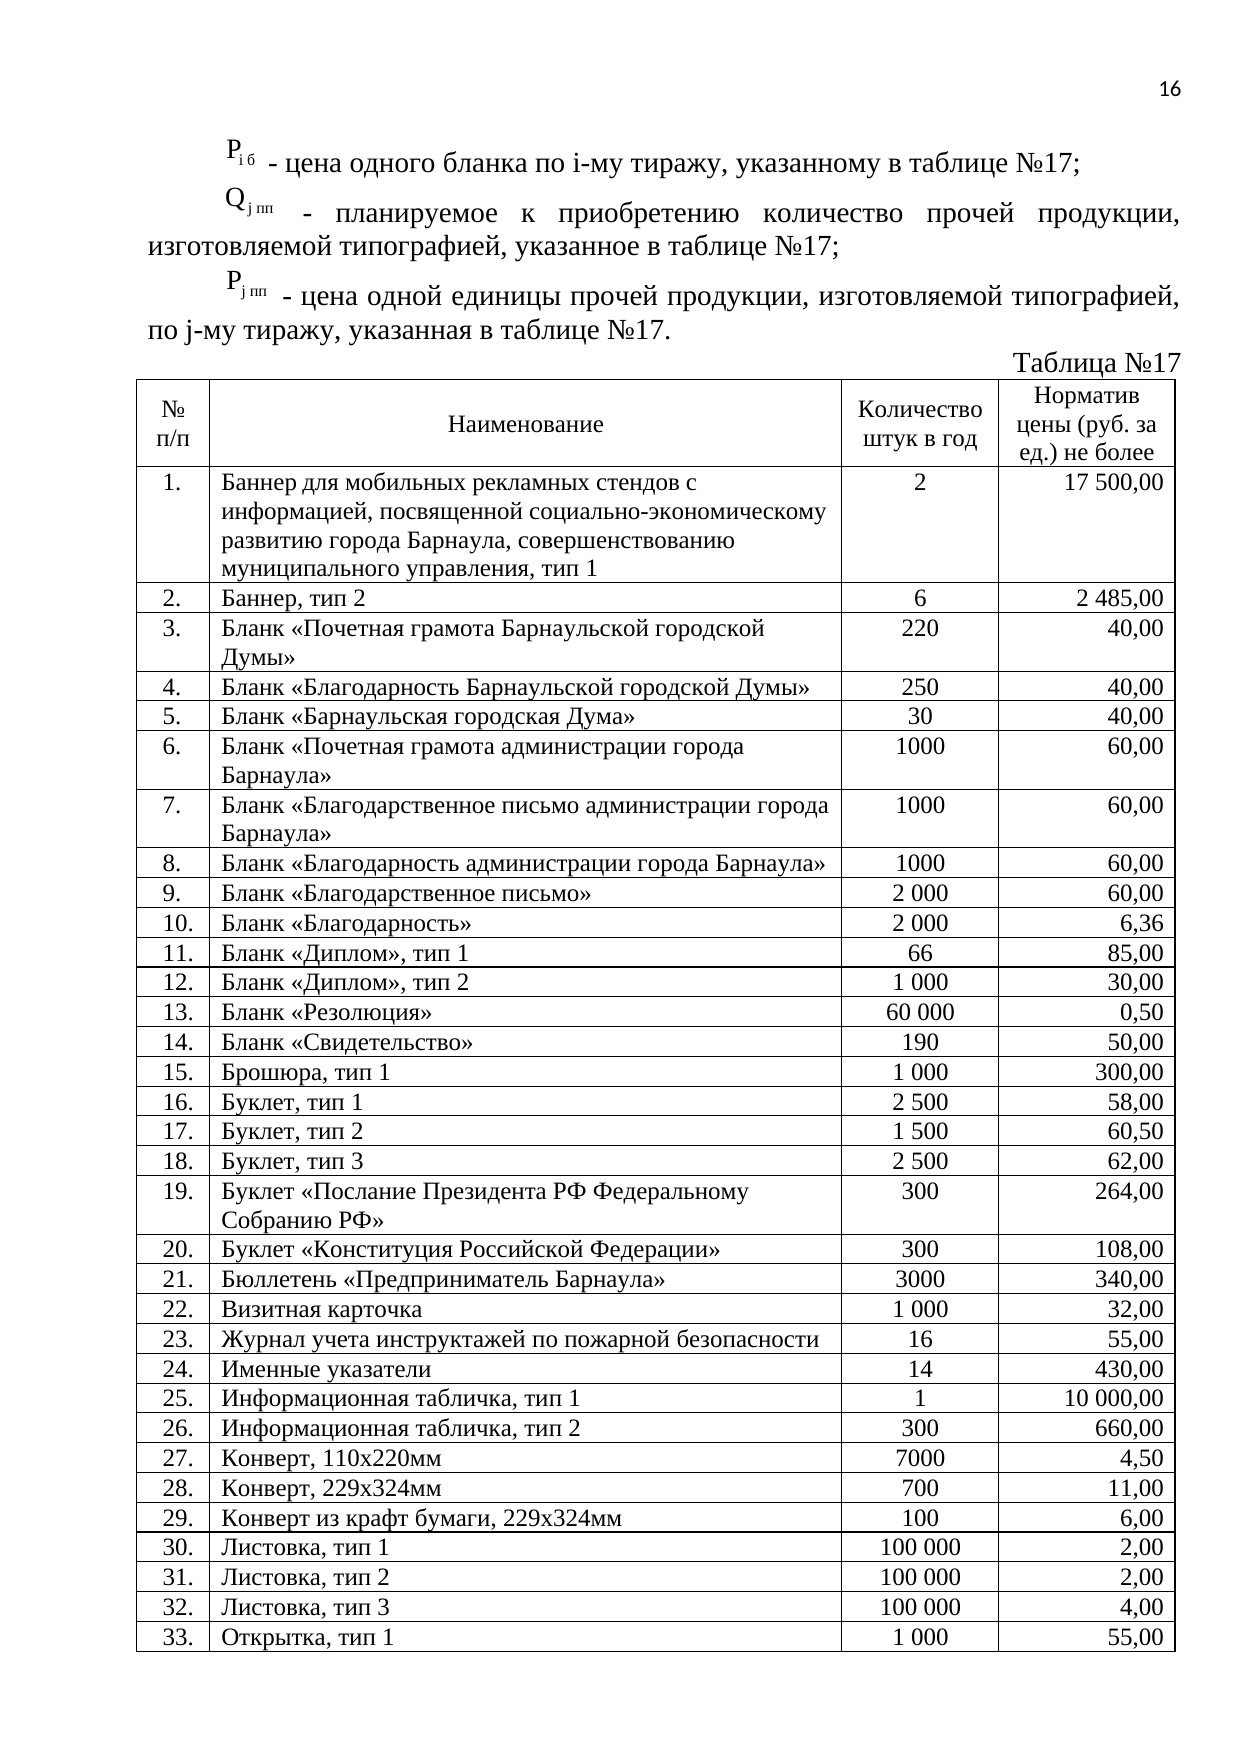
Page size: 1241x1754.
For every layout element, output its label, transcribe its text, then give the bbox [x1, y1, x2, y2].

table_cell Именные указатели [210, 1354, 841, 1382]
table_cell Бланк «Почетная грамота Барнаульской городской Думы» [210, 613, 841, 671]
table_cell 2,00 [999, 1533, 1174, 1561]
table_cell 30 [842, 701, 998, 730]
table_cell [137, 1146, 209, 1175]
table_cell [137, 467, 209, 582]
table_header Норматив цены (руб. за ед.) не более [999, 380, 1174, 466]
table_cell 1 [842, 1384, 998, 1412]
table_cell Буклет, тип 3 [210, 1146, 841, 1175]
table_cell 2 [842, 467, 998, 582]
table_cell 100 000 [842, 1562, 998, 1591]
text - цена одного бланка по i-му тиражу, указанному в таблице №17; [148, 130, 1181, 178]
table_cell Буклет, тип 1 [210, 1087, 841, 1115]
table_cell 60,00 [999, 848, 1174, 877]
table_cell 40,00 [999, 672, 1174, 700]
table_cell 1000 [842, 848, 998, 877]
table_cell Буклет, тип 2 [210, 1116, 841, 1145]
table_cell Бланк «Почетная грамота администрации города Барнаула» [210, 731, 841, 789]
table_cell 1 500 [842, 1116, 998, 1145]
table_cell 55,00 [999, 1622, 1174, 1651]
table_cell [137, 1087, 209, 1115]
table_cell 264,00 [999, 1176, 1174, 1233]
table_cell Журнал учета инструктажей по пожарной безопасности [210, 1324, 841, 1353]
table_cell 300 [842, 1413, 998, 1442]
table_cell [137, 1622, 209, 1651]
table_cell 7000 [842, 1443, 998, 1472]
table_cell Листовка, тип 2 [210, 1562, 841, 1591]
table_cell 85,00 [999, 938, 1174, 966]
table_cell [137, 1116, 209, 1145]
table_cell 66 [842, 938, 998, 966]
table_cell [137, 613, 209, 671]
table_cell [137, 848, 209, 877]
table_cell 1 000 [842, 1622, 998, 1651]
table_cell [137, 583, 209, 612]
table_cell Бланк «Благодарственное письмо администрации города Барнаула» [210, 790, 841, 847]
table_cell [137, 878, 209, 907]
table_cell [137, 1413, 209, 1442]
table_cell Баннер, тип 2 [210, 583, 841, 612]
table_cell 1 000 [842, 1294, 998, 1323]
table_cell [137, 672, 209, 700]
table_cell 60,00 [999, 878, 1174, 907]
table_cell [137, 1354, 209, 1382]
table_cell [137, 997, 209, 1026]
table_cell 55,00 [999, 1324, 1174, 1353]
table_cell 2 000 [842, 878, 998, 907]
table_cell Бланк «Диплом», тип 2 [210, 968, 841, 996]
table_cell 430,00 [999, 1354, 1174, 1382]
table_cell 10 000,00 [999, 1384, 1174, 1412]
table_cell 60,00 [999, 731, 1174, 789]
table_cell [137, 1592, 209, 1621]
table_cell 60,50 [999, 1116, 1174, 1145]
table_cell 250 [842, 672, 998, 700]
table_cell 2 485,00 [999, 583, 1174, 612]
table_cell 340,00 [999, 1264, 1174, 1293]
table_cell [137, 938, 209, 966]
table_cell 300,00 [999, 1057, 1174, 1086]
table_cell 1000 [842, 731, 998, 789]
table_cell 16 [842, 1324, 998, 1353]
table_header Количество штук в год [842, 380, 998, 466]
table_cell 0,50 [999, 997, 1174, 1026]
table_cell Листовка, тип 1 [210, 1533, 841, 1561]
table_cell Конверт, 110х220мм [210, 1443, 841, 1472]
table_cell 14 [842, 1354, 998, 1382]
table_cell Бланк «Благодарность» [210, 908, 841, 937]
table_cell [137, 1264, 209, 1293]
table_cell [137, 1294, 209, 1323]
table_cell [137, 1503, 209, 1531]
table_cell 100 [842, 1503, 998, 1531]
table_cell [137, 908, 209, 937]
table_cell Брошюра, тип 1 [210, 1057, 841, 1086]
table_cell 4,00 [999, 1592, 1174, 1621]
table_cell [137, 968, 209, 996]
table_cell 32,00 [999, 1294, 1174, 1323]
table_cell Бланк «Благодарность Барнаульской городской Думы» [210, 672, 841, 700]
table_cell Бланк «Свидетельство» [210, 1027, 841, 1056]
table_cell Визитная карточка [210, 1294, 841, 1323]
table_cell [137, 1235, 209, 1263]
table_cell [137, 701, 209, 730]
table_cell Баннер для мобильных рекламных стендов с информацией, посвященной социально-экономическому развитию города Барнаула, совершенствованию муниципального управления, тип 1 [210, 467, 841, 582]
table_cell 4,50 [999, 1443, 1174, 1472]
table_cell Бланк «Барнаульская городская Дума» [210, 701, 841, 730]
table_cell 30,00 [999, 968, 1174, 996]
table_cell 100 000 [842, 1592, 998, 1621]
table_cell 190 [842, 1027, 998, 1056]
table_cell 220 [842, 613, 998, 671]
table_cell 2 500 [842, 1146, 998, 1175]
table_cell [137, 1027, 209, 1056]
text - планируемое к приобретению количество прочей продукции, изготовляемой типографией, указанное в таблице №17; [148, 178, 1181, 262]
table_header № п/п [137, 380, 209, 466]
table_cell 300 [842, 1176, 998, 1233]
table_cell 1 000 [842, 1057, 998, 1086]
table_cell 50,00 [999, 1027, 1174, 1056]
table_cell 60,00 [999, 790, 1174, 847]
table_cell 62,00 [999, 1146, 1174, 1175]
table_cell Конверт из крафт бумаги, 229х324мм [210, 1503, 841, 1531]
table_cell 17 500,00 [999, 467, 1174, 582]
table_cell [137, 1533, 209, 1561]
table_cell 60 000 [842, 997, 998, 1026]
table_cell 1000 [842, 790, 998, 847]
table_cell 100 000 [842, 1533, 998, 1561]
table_cell 2 000 [842, 908, 998, 937]
table_cell [137, 731, 209, 789]
table_cell 108,00 [999, 1235, 1174, 1263]
table_cell 11,00 [999, 1473, 1174, 1502]
table_cell 1 000 [842, 968, 998, 996]
table_cell 2,00 [999, 1562, 1174, 1591]
table_header Наименование [210, 380, 841, 466]
table_cell [137, 1324, 209, 1353]
table_cell Информационная табличка, тип 2 [210, 1413, 841, 1442]
table_cell 40,00 [999, 613, 1174, 671]
table_cell 660,00 [999, 1413, 1174, 1442]
table_cell [137, 790, 209, 847]
table_cell 6 [842, 583, 998, 612]
table_cell [137, 1384, 209, 1412]
table_cell [137, 1562, 209, 1591]
table_cell 58,00 [999, 1087, 1174, 1115]
table_cell [137, 1057, 209, 1086]
table_cell Конверт, 229х324мм [210, 1473, 841, 1502]
table_cell 300 [842, 1235, 998, 1263]
text - цена одной единицы прочей продукции, изготовляемой типографией, по j-му тиражу, указанная в таблице №17. [148, 262, 1181, 345]
text Таблица №17 [148, 345, 1181, 379]
table_cell 6,00 [999, 1503, 1174, 1531]
table_cell Открытка, тип 1 [210, 1622, 841, 1651]
table_cell Буклет «Послание Президента РФ Федеральному Собранию РФ» [210, 1176, 841, 1233]
table_cell Бланк «Благодарственное письмо» [210, 878, 841, 907]
table_cell Буклет «Конституция Российской Федерации» [210, 1235, 841, 1263]
table_cell [137, 1176, 209, 1233]
table_cell Бланк «Благодарность администрации города Барнаула» [210, 848, 841, 877]
table_cell Листовка, тип 3 [210, 1592, 841, 1621]
table_cell Бланк «Диплом», тип 1 [210, 938, 841, 966]
table_cell 40,00 [999, 701, 1174, 730]
table_cell [137, 1443, 209, 1472]
table_cell Бланк «Резолюция» [210, 997, 841, 1026]
table_cell 3000 [842, 1264, 998, 1293]
table_cell Информационная табличка, тип 1 [210, 1384, 841, 1412]
table_cell 2 500 [842, 1087, 998, 1115]
table_cell [137, 1473, 209, 1502]
table_cell 6,36 [999, 908, 1174, 937]
table_cell Бюллетень «Предприниматель Барнаула» [210, 1264, 841, 1293]
table_cell 700 [842, 1473, 998, 1502]
